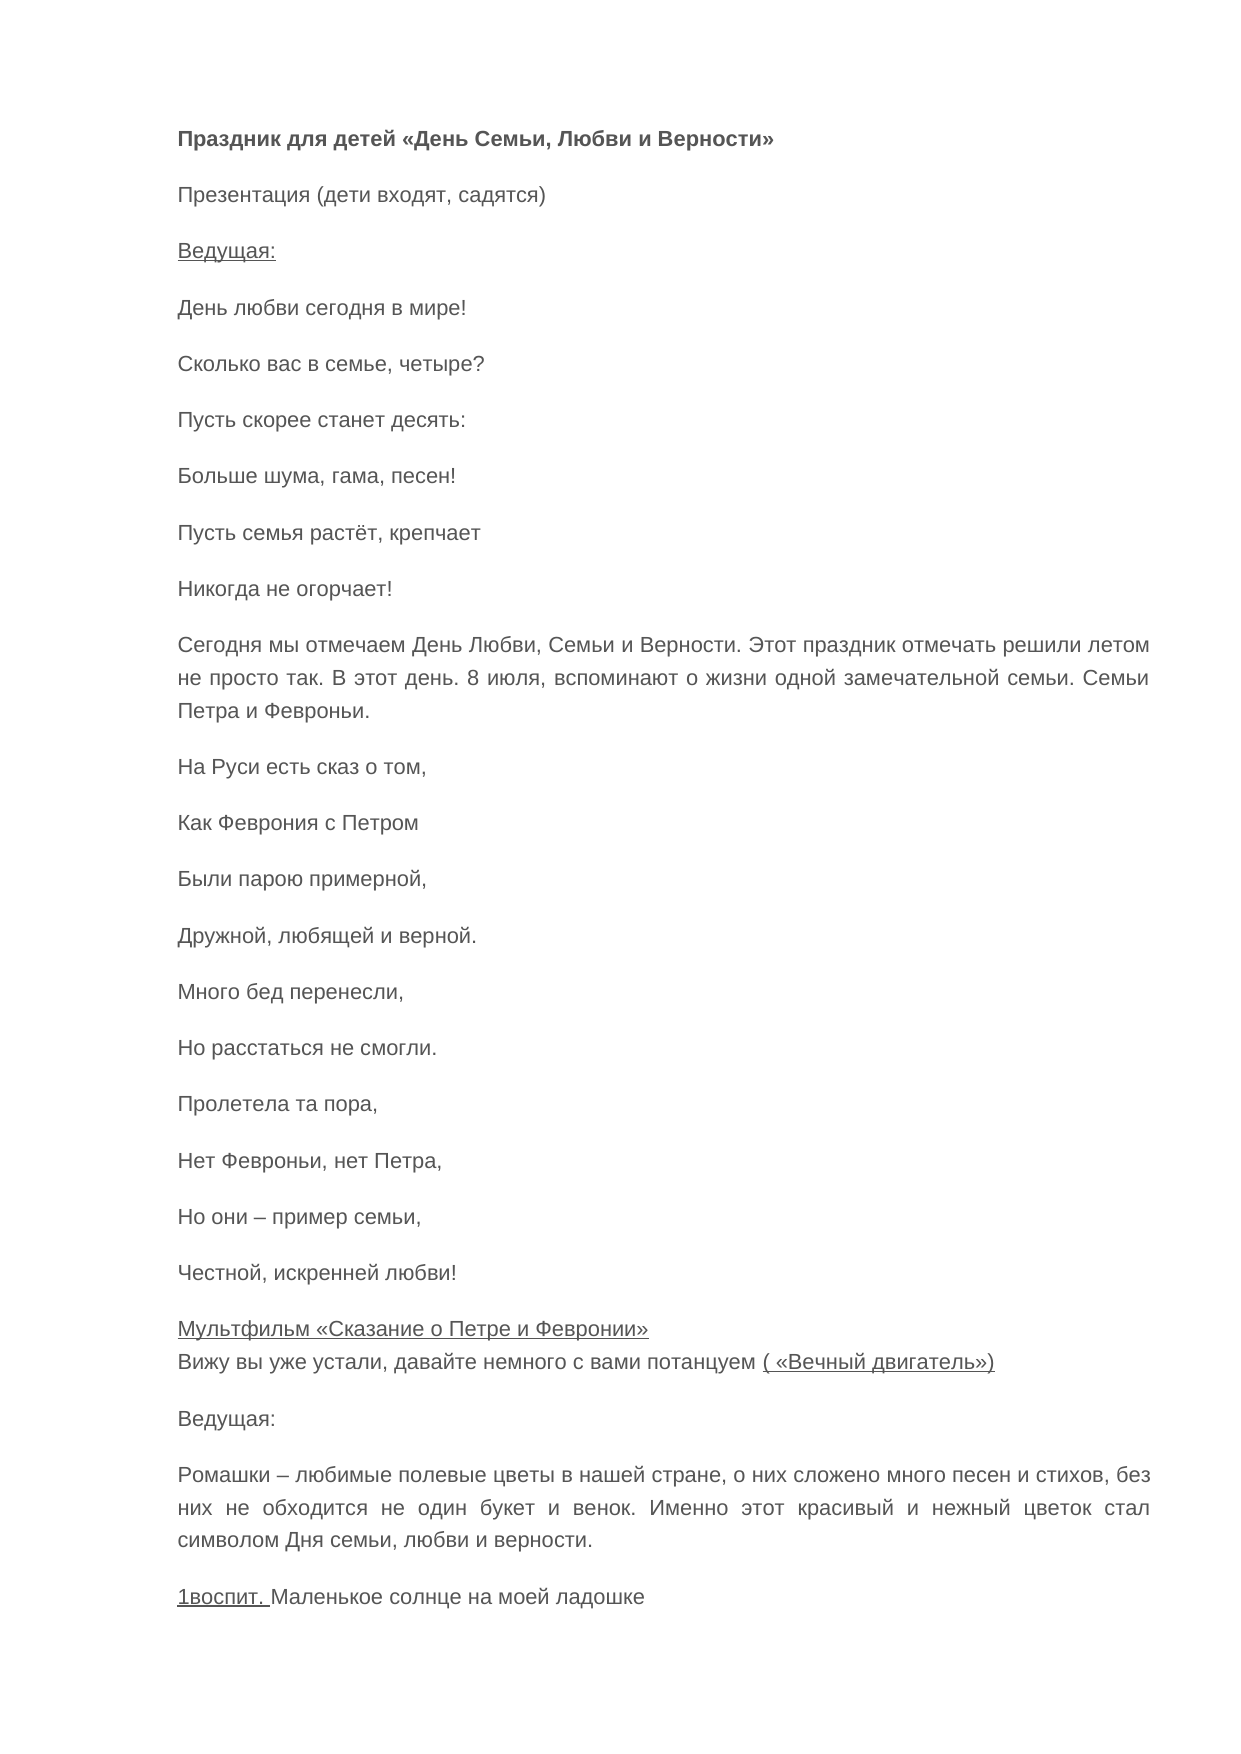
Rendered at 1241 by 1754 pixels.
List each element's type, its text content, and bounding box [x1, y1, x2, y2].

text Больше шума, гама, песен! [177, 456, 1152, 488]
text Сегодня мы отмечаем День Любви, Семьи и Верности. Этот праздник отмечать решили летом не просто так. В этот день. 8 июля, вспоминают о жизни одной замечательной семьи. Семьи Петра и Февроньи. [177, 624, 1152, 723]
text Но они – пример семьи, [177, 1196, 1152, 1229]
text Вижу вы уже устали, давайте немного с вами потанцуем ( «Вечный двигатель») [177, 1342, 1152, 1374]
text Ромашки – любимые полевые цветы в нашей стране, о них сложено много песен и стихов, без них не обходится не один букет и венок. Именно этот красивый и нежный цветок стал символом Дня семьи, любви и верности. [177, 1454, 1152, 1552]
text День любви сегодня в мире! [177, 287, 1152, 320]
text Дружной, любящей и верной. [177, 915, 1152, 948]
text Были парою примерной, [177, 859, 1152, 892]
text Пусть скорее станет десять: [177, 399, 1152, 432]
text 1воспит. Маленькое солнце на моей ладошке [177, 1576, 1152, 1609]
text Презентация (дети входят, садятся) [177, 174, 1152, 207]
text Ведущая: [177, 1398, 1152, 1431]
text Нет Февроньи, нет Петра, [177, 1140, 1152, 1173]
text Честной, искренней любви! [177, 1252, 1152, 1285]
text Праздник для детей «День Семьи, Любви и Верности» [177, 118, 1152, 151]
text Ведущая: [177, 231, 1152, 263]
text Пролетела та пора, [177, 1084, 1152, 1117]
text Но расстаться не смогли. [177, 1027, 1152, 1060]
text Много бед перенесли, [177, 971, 1152, 1004]
text Пусть семья растёт, крепчает [177, 512, 1152, 545]
text Как Феврония с Петром [177, 802, 1152, 835]
text На Руси есть сказ о том, [177, 746, 1152, 779]
text Сколько вас в семье, четыре? [177, 343, 1152, 376]
text Никогда не огорчает! [177, 568, 1152, 601]
text Мультфильм «Сказание о Петре и Февронии» [177, 1309, 1152, 1342]
